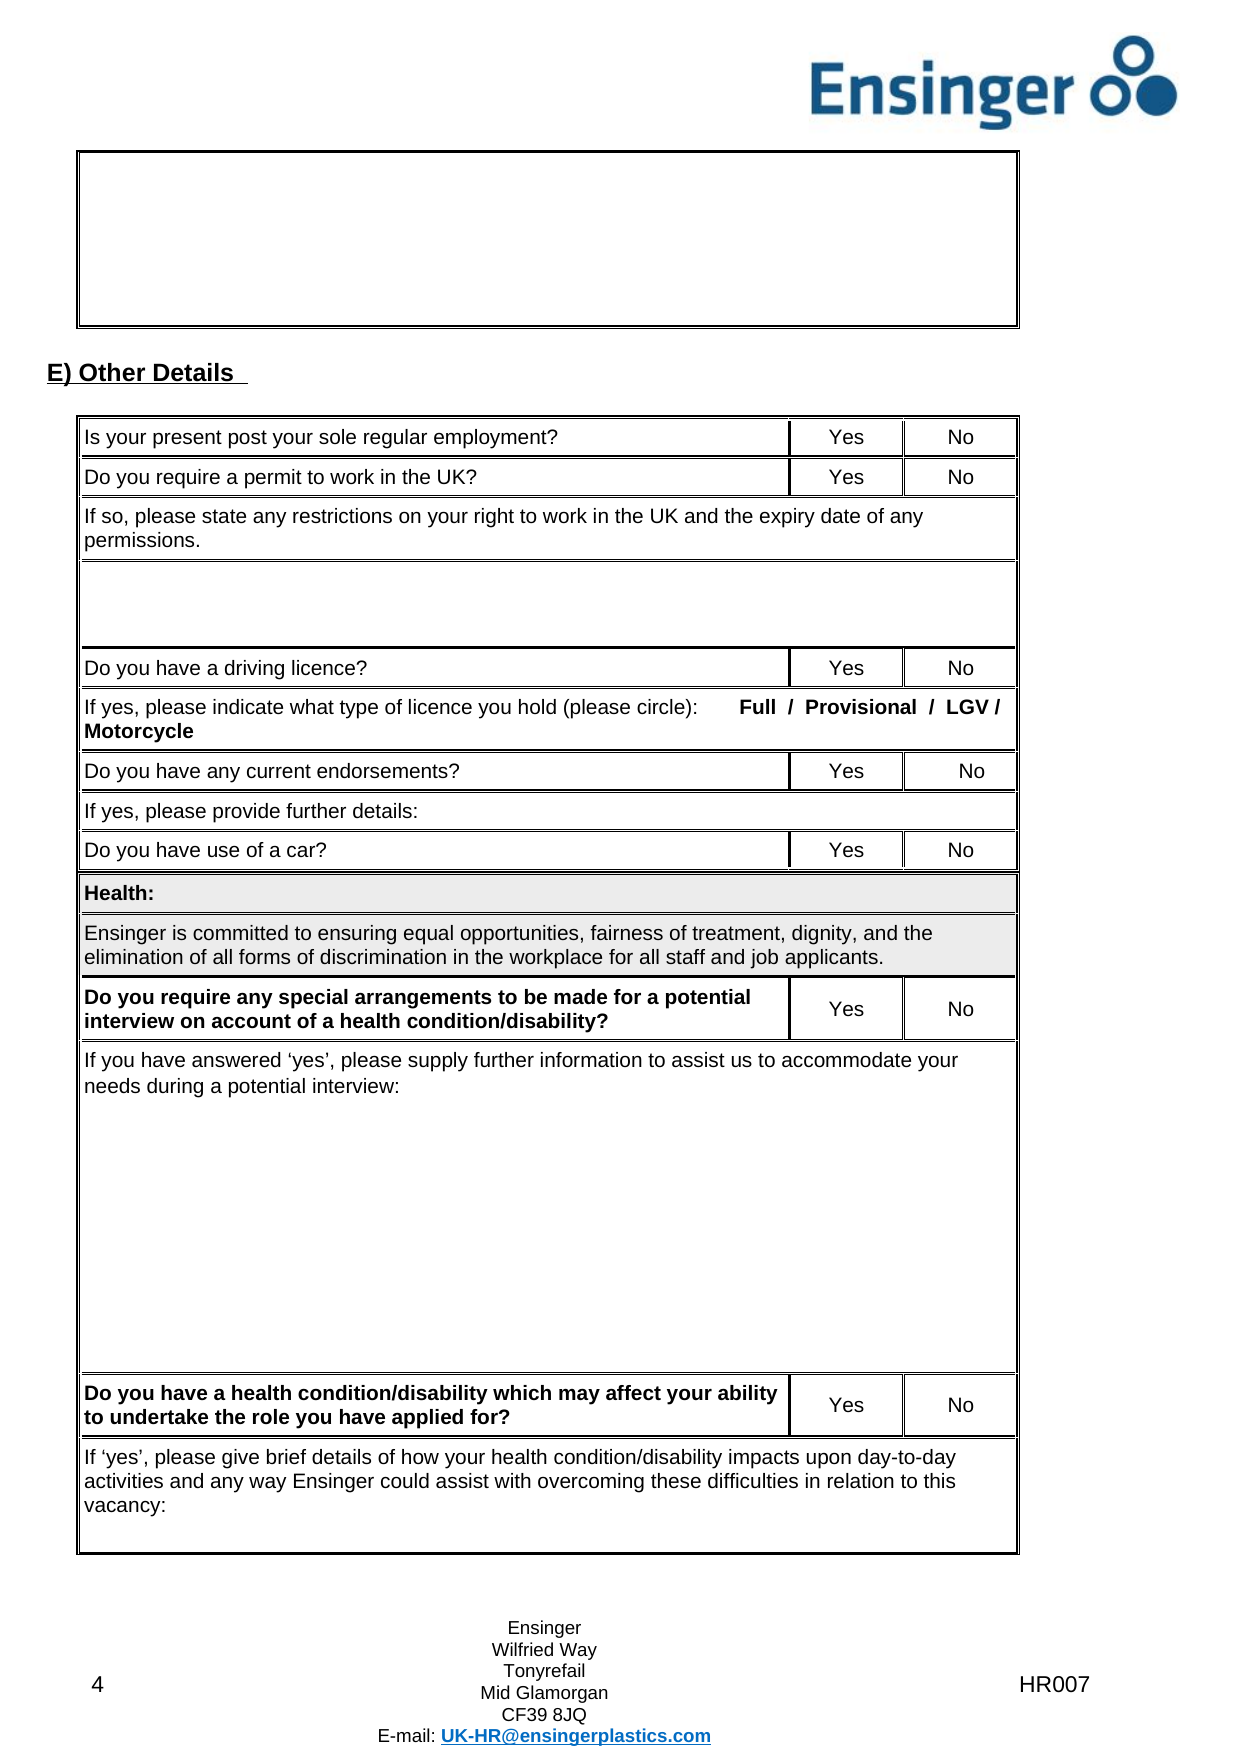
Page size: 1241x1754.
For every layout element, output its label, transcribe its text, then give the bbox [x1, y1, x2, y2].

table_cell Do you have use of a car? [78, 829, 789, 868]
picture [808, 32, 1180, 135]
table_cell Ensinger is committed to ensuring equal opportunities, fairness of treatment, dignity, and the elimination of all forms of discrimination in the workplace for all staff and job applicants. [80, 911, 1017, 975]
table_cell Yes [791, 1375, 902, 1435]
table_cell No [904, 829, 1018, 868]
table_cell Do you have a driving licence? [80, 646, 788, 686]
table_cell Yes [789, 832, 903, 868]
text E) Other Details [47, 357, 1090, 386]
table_cell If you have answered ‘yes’, please supply further information to assist us to accommodate your needs during a potential interview: [78, 1039, 1018, 1372]
table_cell Do you require a permit to work in the UK? [80, 455, 788, 495]
table_cell No [905, 749, 1017, 789]
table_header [80, 153, 1016, 325]
table_cell If yes, please provide further details: [80, 789, 1017, 829]
table_cell No [905, 646, 1016, 686]
table_cell Yes [791, 459, 902, 495]
table_header Health: [80, 875, 1016, 911]
table_cell Yes [791, 649, 902, 686]
table_header Yes [789, 419, 903, 455]
table_cell If so, please state any restrictions on your right to work in the UK and the expiry date of any permissions. [78, 495, 1018, 558]
table_cell Yes [791, 753, 902, 789]
table_cell No [905, 975, 1016, 1039]
table_header Is your present post your sole regular employment? [80, 417, 789, 455]
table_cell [80, 1435, 1017, 1552]
table_cell If yes, please indicate what type of licence you hold (please circle): Full / Provisional / LGV / Motorcycle [78, 686, 1018, 749]
table_header No [904, 419, 1016, 455]
table_cell Do you have a health condition/disability which may affect your ability to undertake the role you have applied for? [78, 1372, 789, 1435]
table_cell No [904, 1372, 1018, 1435]
table_cell Do you require any special arrangements to be made for a potential interview on account of a health condition/disability? [80, 975, 788, 1039]
table_cell No [905, 455, 1017, 495]
table_cell Yes [791, 978, 902, 1039]
table_cell [80, 559, 1017, 646]
table_cell Do you have any current endorsements? [80, 749, 788, 789]
